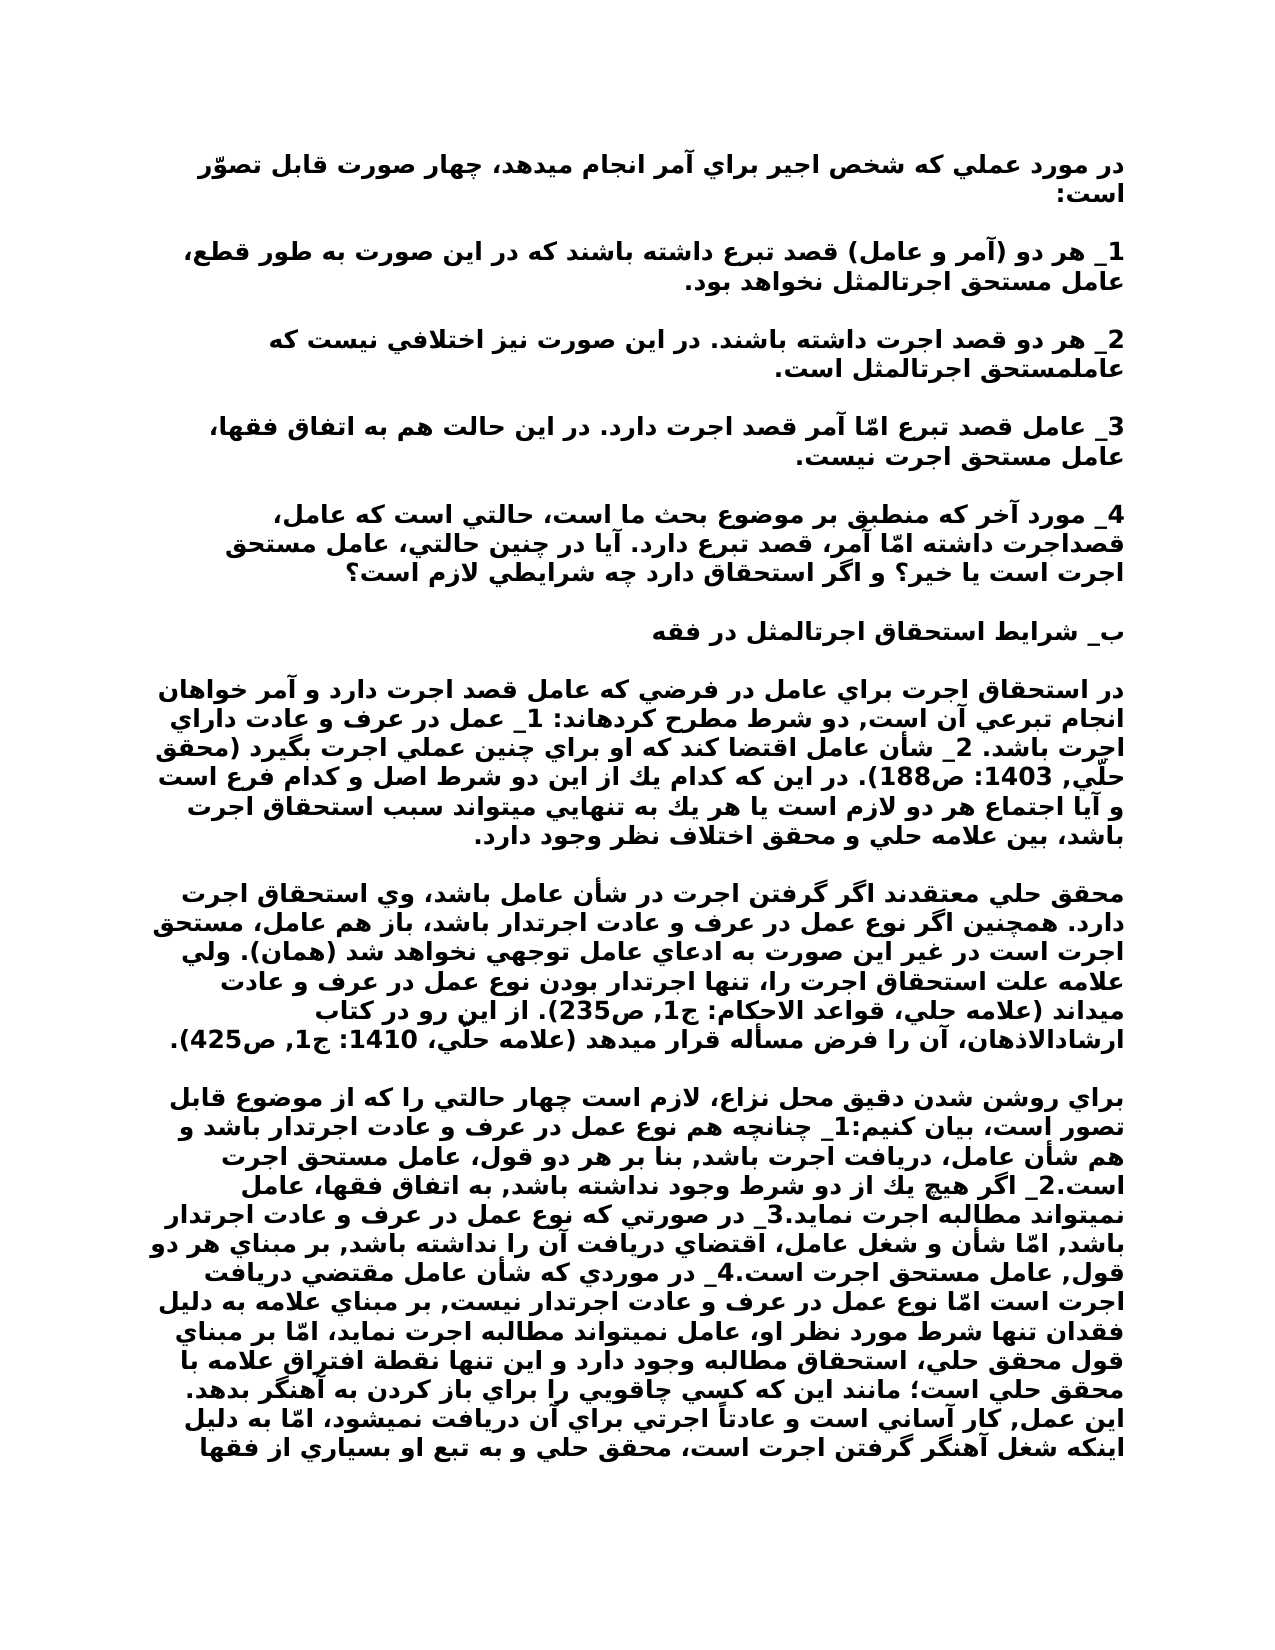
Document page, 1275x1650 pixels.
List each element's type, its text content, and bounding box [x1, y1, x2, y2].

text در استحقاق اجرت براي عامل در فرضي كه عامل قصد اجرت دارد و آمر خواهان انجام تبرعي آن است, دو شرط مطرح كردهاند: 1_ عمل در عرف و عادت داراي اجرت باشد. 2_ شأن عامل اقتضا كند كه‏ او براي چنين عملي اجرت بگيرد (محقق حلّي, 1403: ص188). در اين كه كدام يك از اين‏ دو شرط اصل و كدام فرع است و آيا اجتماع هر دو لازم است يا هر يك به تنهايي مي‏تواند سبب استحقاق اجرت باشد، بين علامه حلي و محقق اختلاف نظر وجود دارد. [150, 675, 1125, 850]
text 1_ هر دو (آمر و عامل) قصد تبرع داشته باشند كه در اين صورت به طور قطع، عامل مستحق اجرت‏المثل نخواهد بود. [150, 237, 1125, 296]
text 4_ مورد آخر كه منطبق بر موضوع بحث ما است، حالتي است كه عامل، قصداجرت داشته امّا آمر، قصد تبرع دارد. آيا در چنين حالتي، عامل مستحق اجرت ‏است يا خير؟ و اگر استحقاق دارد چه شرايطي لازم است؟ [150, 500, 1125, 587]
text ب_ شرايط استحقاق اجرتالمثل در فقه [150, 617, 1125, 646]
text در مورد عملي كه شخص اجير براي آمر انجام مي‏دهد، چهار صورت قابل تصوّر است: [150, 150, 1125, 208]
text 2_ هر دو قصد اجرت داشته باشند. در اين صورت نيز اختلافي نيست كه عامل‏مستحق اجرت‏المثل است. [150, 325, 1125, 383]
text محقق حلي معتقدند اگر گرفتن اجرت در شأن عامل باشد، وي استحقاق اجرت دارد. همچنين اگر نوع عمل در عرف و عادت اجرت‏دار باشد، باز هم عامل، مستحق اجرت است در غير اين صورت به ادعاي عامل توجهي نخواهد شد (همان). ولي علامه علت استحقاق اجرت را، تنها اجرت‏دار بودن نوع عمل در عرف و عادت مي‏داند (علامه حلي، قواعد الاحكام: ج1, ص235). از اين رو در كتاب ارشادالاذهان، آن را فرض مسأله قرار مي‏دهد (علامه حلّي، 1410: ج1, ص425). [150, 879, 1125, 1054]
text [150, 1083, 1125, 1462]
text 3_ عامل قصد تبرع امّا آمر قصد اجرت دارد. در اين حالت هم به‏ اتفاق فقها، عامل مستحق اجرت نيست. [150, 412, 1125, 471]
